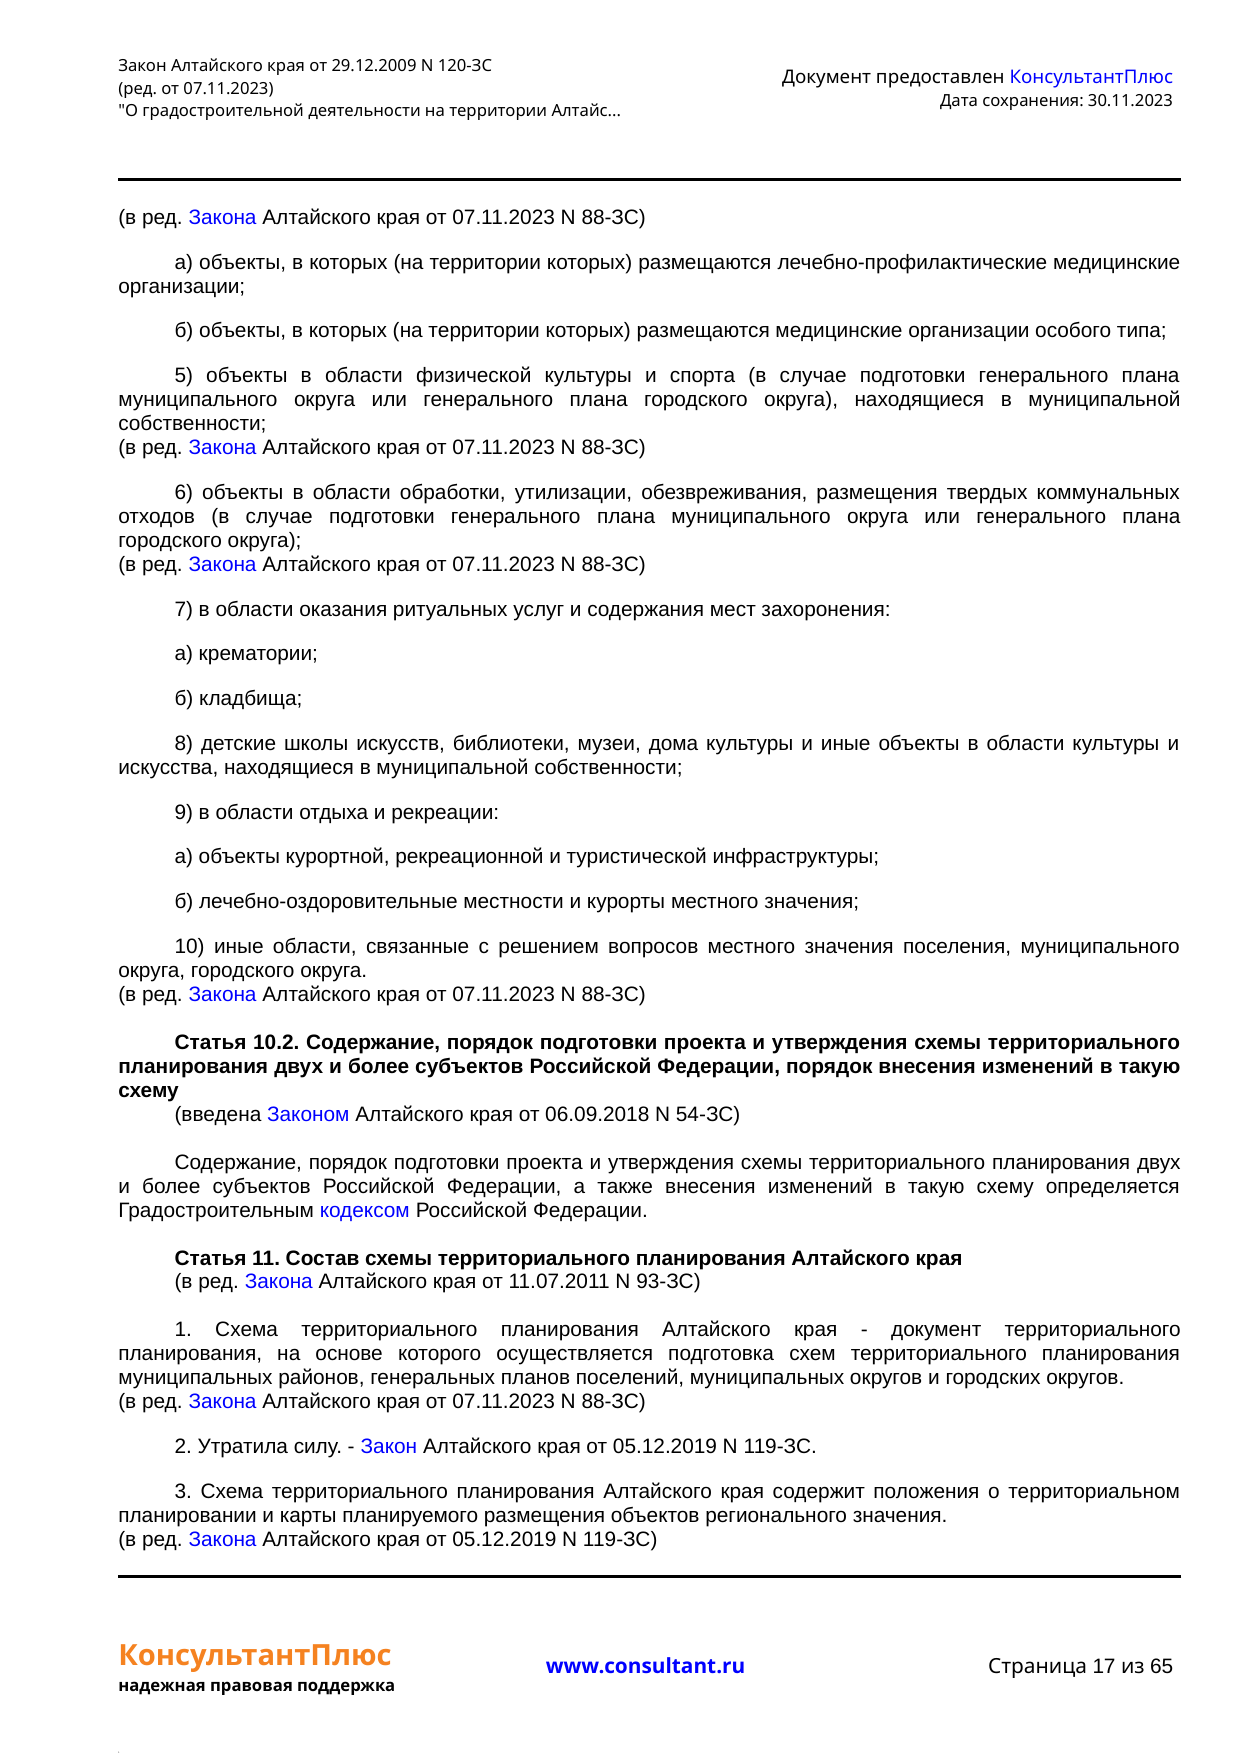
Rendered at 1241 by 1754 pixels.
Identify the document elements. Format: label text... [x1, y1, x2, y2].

text 9) в области отдыха и рекреации: [118, 799, 1181, 823]
text 2. Утратила силу. - Закон Алтайского края от 05.12.2019 N 119-ЗС. [118, 1434, 1181, 1458]
text (в ред. Закона Алтайского края от 07.11.2023 N 88-ЗС) [118, 435, 1181, 459]
text (в ред. Закона Алтайского края от 07.11.2023 N 88-ЗС) [118, 982, 1181, 1006]
text 8) детские школы искусств, библиотеки, музеи, дома культуры и иные объекты в области культуры и искусства, находящиеся в муниципальной собственности; [118, 731, 1181, 779]
text (в ред. Закона Алтайского края от 11.07.2011 N 93-ЗС) [118, 1269, 1181, 1293]
text 7) в области оказания ритуальных услуг и содержания мест захоронения: [118, 596, 1181, 620]
text (введена Законом Алтайского края от 06.09.2018 N 54-ЗС) [118, 1102, 1181, 1126]
text 6) объекты в области обработки, утилизации, обезвреживания, размещения твердых коммунальных отходов (в случае подготовки генерального плана муниципального округа или генерального плана городского округа); [118, 480, 1181, 552]
text (в ред. Закона Алтайского края от 07.11.2023 N 88-ЗС) [118, 205, 1181, 229]
text (в ред. Закона Алтайского края от 07.11.2023 N 88-ЗС) [118, 1389, 1181, 1413]
text (в ред. Закона Алтайского края от 05.12.2019 N 119-ЗС) [118, 1527, 1181, 1551]
text а) объекты, в которых (на территории которых) размещаются лечебно-профилактические медицинские организации; [118, 249, 1181, 297]
text а) крематории; [118, 641, 1181, 665]
text б) объекты, в которых (на территории которых) размещаются медицинские организации особого типа; [118, 318, 1181, 342]
text Содержание, порядок подготовки проекта и утверждения схемы территориального планирования двух и более субъектов Российской Федерации, а также внесения изменений в такую схему определяется Градостроительным кодексом Российской Федерации. [118, 1149, 1181, 1221]
text (в ред. Закона Алтайского края от 07.11.2023 N 88-ЗС) [118, 552, 1181, 576]
text б) кладбища; [118, 686, 1181, 710]
text 1. Схема территориального планирования Алтайского края - документ территориального планирования, на основе которого осуществляется подготовка схем территориального планирования муниципальных районов, генеральных планов поселений, муниципальных округов и городских округов. [118, 1317, 1181, 1389]
text 10) иные области, связанные с решением вопросов местного значения поселения, муниципального округа, городского округа. [118, 934, 1181, 982]
text а) объекты курортной, рекреационной и туристической инфраструктуры; [118, 844, 1181, 868]
text 5) объекты в области физической культуры и спорта (в случае подготовки генерального плана муниципального округа или генерального плана городского округа), находящиеся в муниципальной собственности; [118, 363, 1181, 435]
title Статья 11. Состав схемы территориального планирования Алтайского края [118, 1245, 1181, 1269]
title Статья 10.2. Содержание, порядок подготовки проекта и утверждения схемы территориального планирования двух и более субъектов Российской Федерации, порядок внесения изменений в такую схему [118, 1030, 1181, 1102]
text 3. Схема территориального планирования Алтайского края содержит положения о территориальном планировании и карты планируемого размещения объектов регионального значения. [118, 1479, 1181, 1527]
text б) лечебно-оздоровительные местности и курорты местного значения; [118, 889, 1181, 913]
